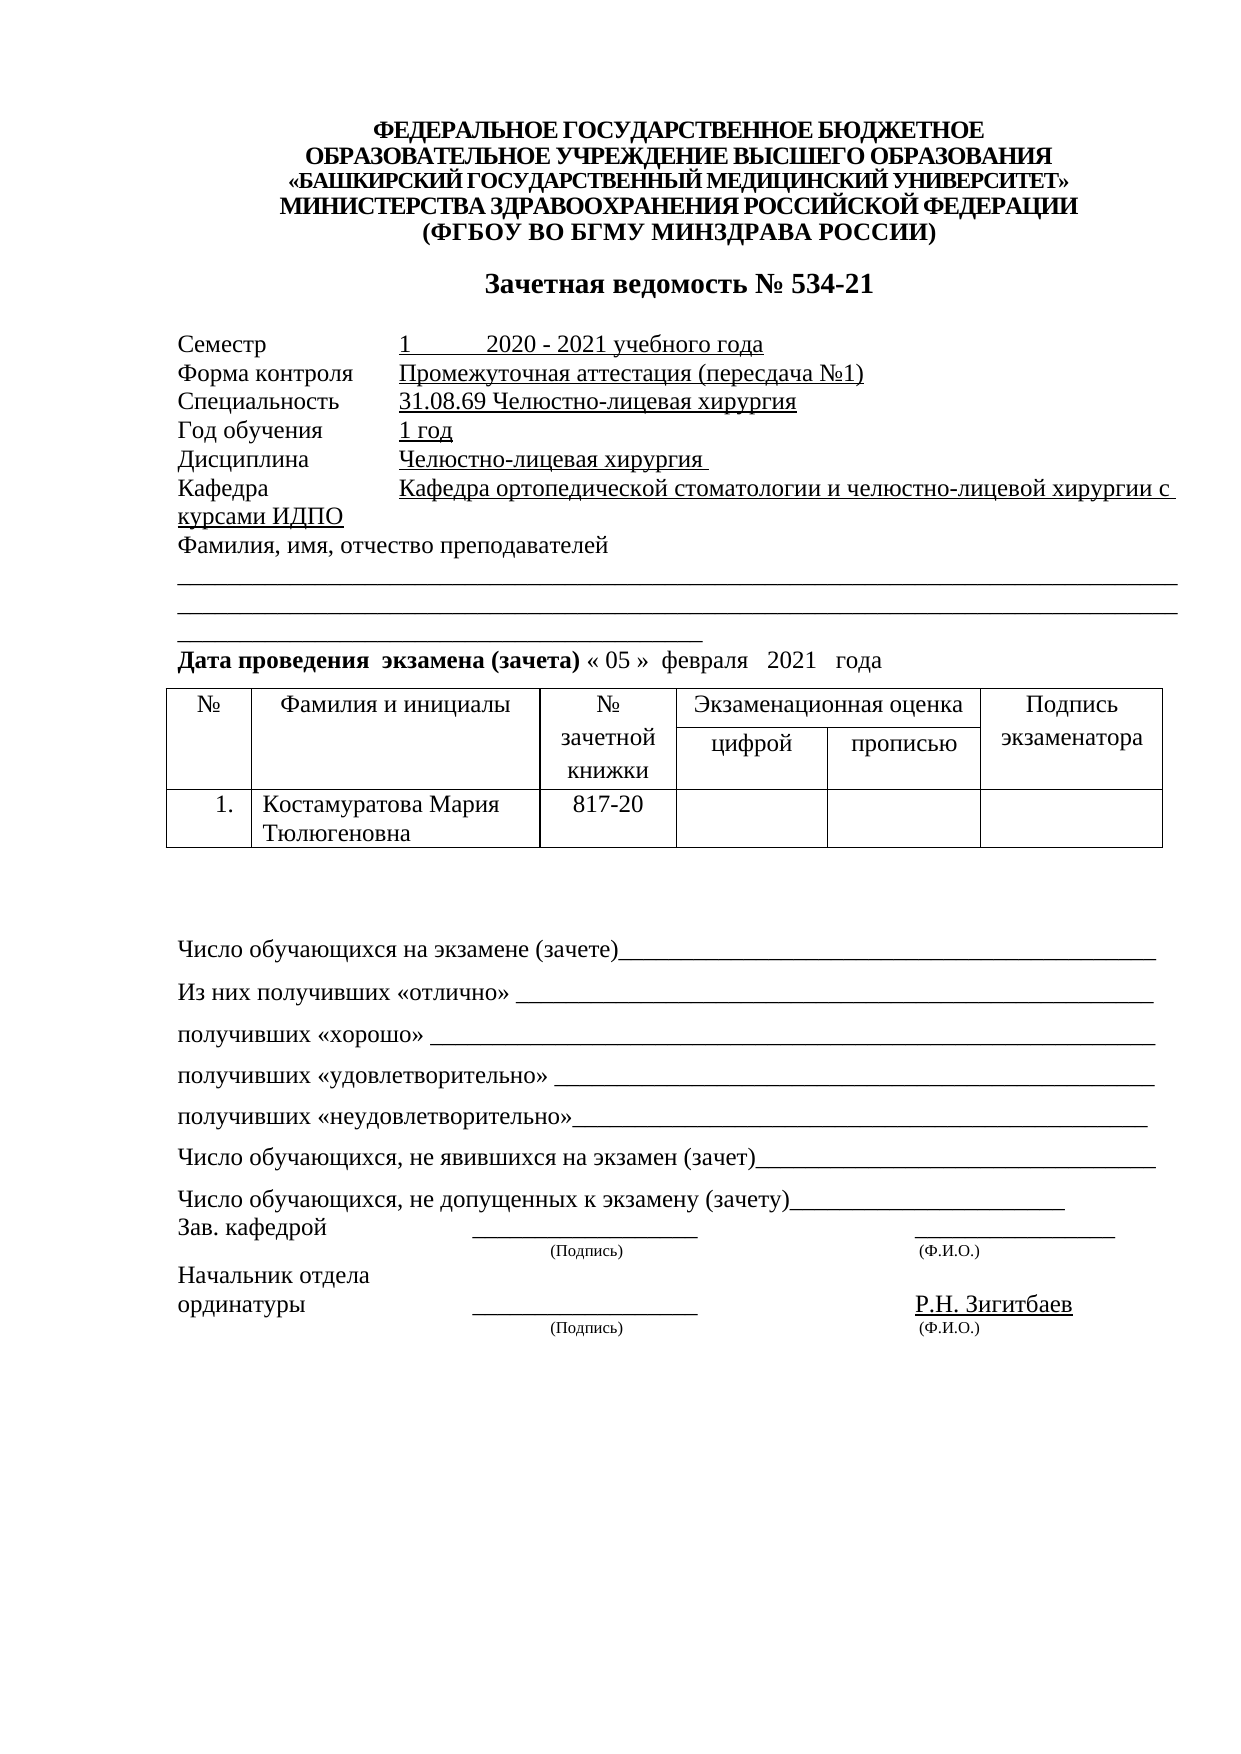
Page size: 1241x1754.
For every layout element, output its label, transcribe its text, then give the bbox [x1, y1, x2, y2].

table_cell прописью [828, 728, 980, 788]
text Семестр 1 2020 - 2021 учебного года [177, 329, 1181, 358]
table_header Подпись экзаменатора [981, 689, 1162, 788]
text получивших «неудовлетворительно»______________________________________________ [177, 1101, 1181, 1130]
text Год обучения 1 год [177, 415, 1181, 444]
text (Подпись) (Ф.И.О.) [177, 1241, 1181, 1260]
table_header № [167, 689, 251, 788]
text Кафедра Кафедра ортопедической стоматологии и челюстно-лицевой хирургии с курсами ИДПО [177, 473, 1181, 530]
text Начальник отдела [177, 1260, 1181, 1289]
text получивших «удовлетворительно» ________________________________________________ [177, 1060, 1181, 1089]
text Форма контроля Промежуточная аттестация (пересдача №1) [177, 358, 1181, 386]
table_cell 817-20 [541, 790, 676, 847]
text Из них получивших «отлично» ___________________________________________________ [177, 977, 1181, 1006]
subtitle ФЕДЕРАЛЬНОЕ ГОСУДАРСТВЕННОЕ БЮДЖЕТНОЕ [177, 118, 1181, 144]
table_cell Костамуратова Мария Тюлюгеновна [252, 790, 539, 847]
text Специальность 31.08.69 Челюстно-лицевая хирургия [177, 386, 1181, 415]
text Число обучающихся, не допущенных к экзамену (зачету)______________________ [177, 1184, 1181, 1212]
text Число обучающихся на экзамене (зачете)___________________________________________ [177, 934, 1181, 963]
subtitle ОБРАЗОВАТЕЛЬНОЕ УЧРЕЖДЕНИЕ ВЫСШЕГО ОБРАЗОВАНИЯ [177, 144, 1181, 170]
text Зачетная ведомость № 534-21 [177, 267, 1181, 300]
table_cell [828, 790, 980, 847]
table_cell [167, 790, 251, 847]
text Дата проведения экзамена (зачета) « 05 » февраля 2021 года [177, 645, 1181, 674]
text Число обучающихся, не явившихся на экзамен (зачет)________________________________ [177, 1142, 1181, 1171]
text Фамилия, имя, отчество преподавателей __________________________________________________________________________________________________________________________________________________________________________________________________________ [177, 530, 1181, 645]
text (ФГБОУ ВО БГМУ МИНЗДРАВА РОССИИ) [177, 219, 1181, 245]
text Дисциплина Челюстно-лицевая хирургия [177, 444, 1181, 473]
text получивших «хорошо» __________________________________________________________ [177, 1019, 1181, 1047]
subtitle МИНИСТЕРСТВА ЗДРАВООХРАНЕНИЯ РОССИЙСКОЙ ФЕДЕРАЦИИ [177, 193, 1181, 219]
table_cell [981, 790, 1162, 847]
subtitle «БАШКИРСКИЙ ГОСУДАРСТВЕННЫЙ МЕДИЦИНСКИЙ УНИВЕРСИТЕТ» [177, 170, 1181, 193]
table_header Фамилия и инициалы [252, 689, 539, 788]
text ординатуры __________________ Р.Н. Зигитбаев [177, 1289, 1181, 1318]
table_cell [677, 790, 827, 847]
text (Подпись) (Ф.И.О.) [177, 1318, 1181, 1337]
table_header Экзаменационная оценка [677, 689, 980, 727]
table_header № зачетной книжки [541, 689, 676, 788]
text Зав. кафедрой __________________ ________________ [177, 1212, 1181, 1241]
table_cell цифрой [677, 728, 827, 788]
